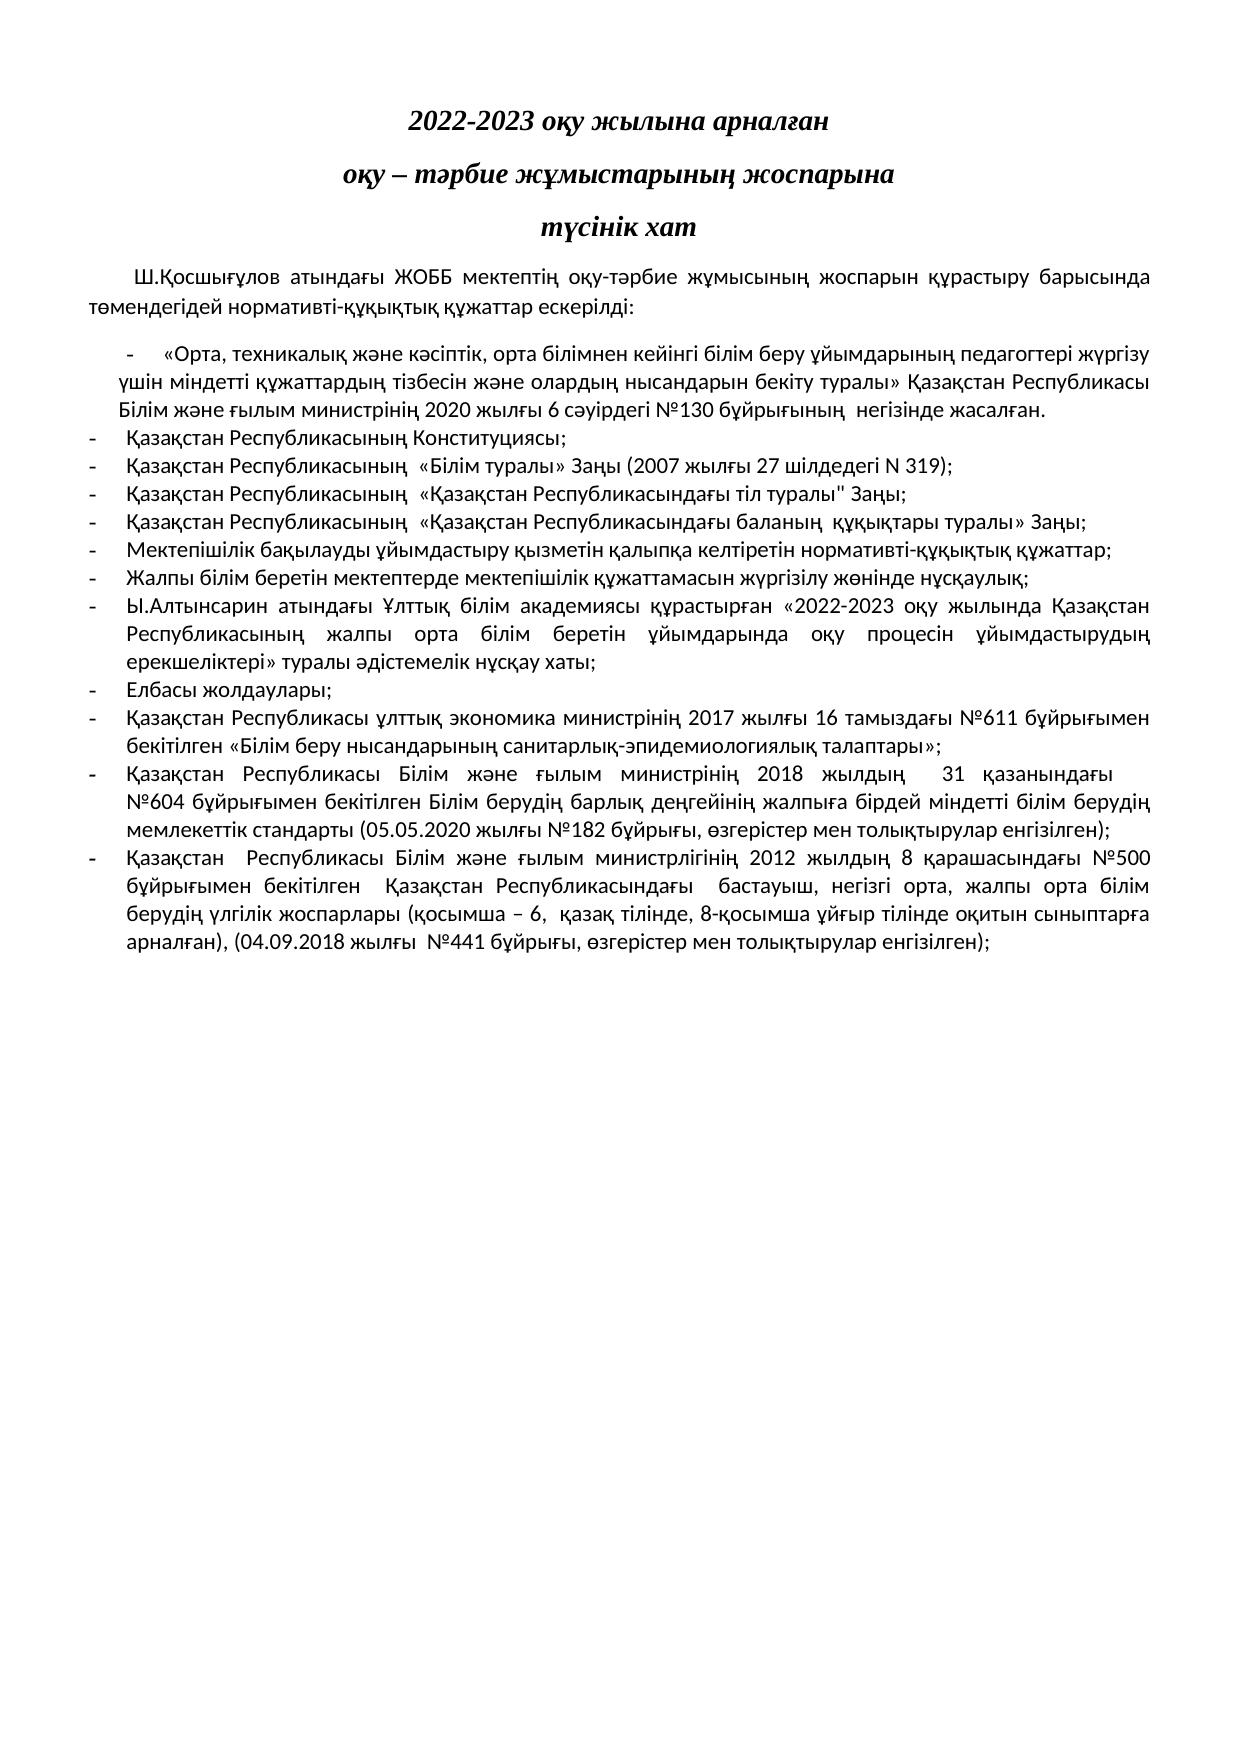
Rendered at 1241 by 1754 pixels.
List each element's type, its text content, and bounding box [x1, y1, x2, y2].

list Қазақстан Республикасы Білім және ғылым министрінің 2018 жылдың 31 қазанындағы №604 бұйрығымен бекітілген Білім берудің барлық деңгейінің жалпыға бірдей міндетті білім берудің мемлекеттік стандарты (05.05.2020 жылғы №182 бұйрығы, өзгерістер мен толықтырулар енгізілген); [89, 759, 1152, 843]
list Қазақстан Республикасы ұлттық экономика министрінің 2017 жылғы 16 тамыздағы №611 бұйрығымен бекітілген «Білім беру нысандарының санитарлық-эпидемиологиялық талаптары»; [89, 703, 1152, 759]
text Ш.Қосшығұлов атындағы ЖОББ мектептің оқу-тәрбие жұмысының жоспарын құрастыру барысында төмендегідей нормативті-құқықтық құжаттар ескерілді: [89, 262, 1152, 320]
list Қазақстан Республикасы Білім және ғылым министрлігінің 2012 жылдың 8 қарашасындағы №500 бұйрығымен бекітілген Қазақстан Республикасындағы бастауыш, негізгі орта, жалпы орта білім берудің үлгілік жоспарлары (қосымша – 6, қазақ тілінде, 8-қосымша ұйғыр тілінде оқитын сыныптарға арналған), (04.09.2018 жылғы №441 бұйрығы, өзгерістер мен толықтырулар енгізілген); [89, 843, 1152, 955]
text 2022-2023 оқу жылына арналған [89, 103, 1152, 137]
list Қазақстан Республикасының «Қазақстан Республикасындағы баланың құқықтары туралы» Заңы; [89, 507, 1152, 535]
list Мектепішілік бақылауды ұйымдастыру қызметін қалыпқа келтіретін нормативті-құқықтық құжаттар; [89, 535, 1152, 563]
list «Орта, техникалық және кәсіптік, орта білімнен кейінгі білім беру ұйымдарының педагогтері жүргізу үшін міндетті құжаттардың тізбесін және олардың нысандарын бекіту туралы» Қазақстан Республикасы Білім және ғылым министрінің 2020 жылғы 6 сәуірдегі №130 бұйрығының негізінде жасалған. [118, 339, 1152, 423]
list Қазақстан Республикасының Конституциясы; [89, 423, 1152, 451]
list Ы.Алтынсарин атындағы Ұлттық білім академиясы құрастырған «2022-2023 оқу жылында Қазақстан Республикасының жалпы орта білім беретін ұйымдарында оқу процесін ұйымдастырудың ерекшеліктері» туралы әдістемелік нұсқау хаты; [89, 591, 1152, 675]
list Жалпы білім беретін мектептерде мектепішілік құжаттамасын жүргізілу жөнінде нұсқаулық; [89, 563, 1152, 591]
list Қазақстан Республикасының «Қазақстан Республикасындағы тiл туралы" Заңы; [89, 479, 1152, 507]
text оқу – тәрбие жұмыстарының жоспарына [89, 156, 1152, 190]
text түсінік хат [89, 209, 1152, 243]
list Қазақстан Республикасының «Білім туралы» Заңы (2007 жылғы 27 шілдедегі N 319); [89, 451, 1152, 479]
list Елбасы жолдаулары; [89, 675, 1152, 703]
